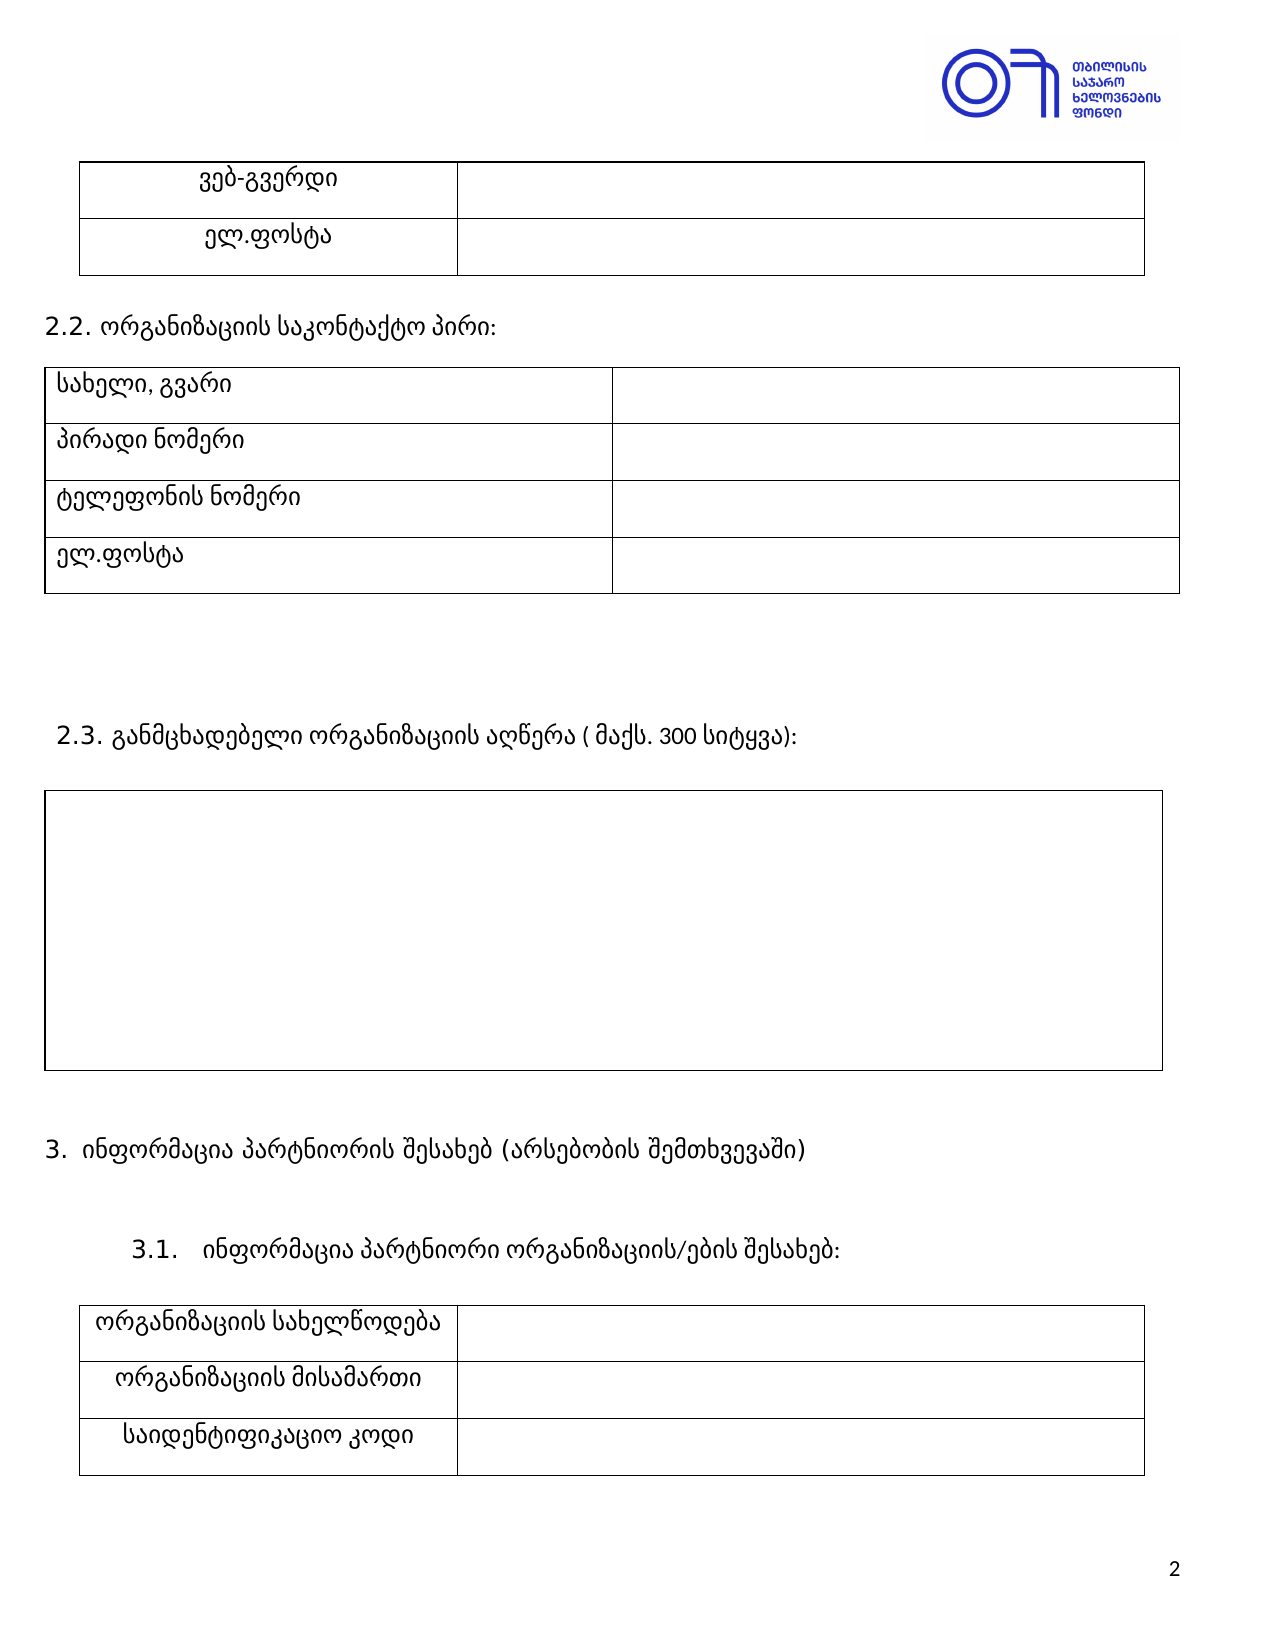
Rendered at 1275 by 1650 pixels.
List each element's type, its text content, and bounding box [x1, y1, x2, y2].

table_cell [613, 481, 1179, 537]
text ( . 300 ): [56, 720, 1180, 751]
picture [924, 35, 1181, 142]
text : [44, 311, 1180, 341]
table_header , [46, 368, 612, 423]
table_cell [46, 481, 612, 537]
list / : [131, 1234, 1180, 1265]
table_cell . [80, 219, 457, 275]
table_cell [458, 1419, 1144, 1474]
table_cell [458, 219, 1144, 275]
table_cell [458, 163, 1144, 218]
table_header [613, 368, 1179, 423]
table_header [458, 1306, 1144, 1361]
table_cell . [46, 538, 612, 593]
table_cell [46, 424, 612, 480]
table_header [80, 1306, 457, 1361]
table_cell [80, 1362, 457, 1418]
table_cell [80, 1419, 457, 1474]
table_cell [458, 1362, 1144, 1418]
table_header [46, 791, 1162, 1070]
table_cell [613, 538, 1179, 593]
table_cell [613, 424, 1179, 480]
table_cell - [80, 163, 457, 218]
